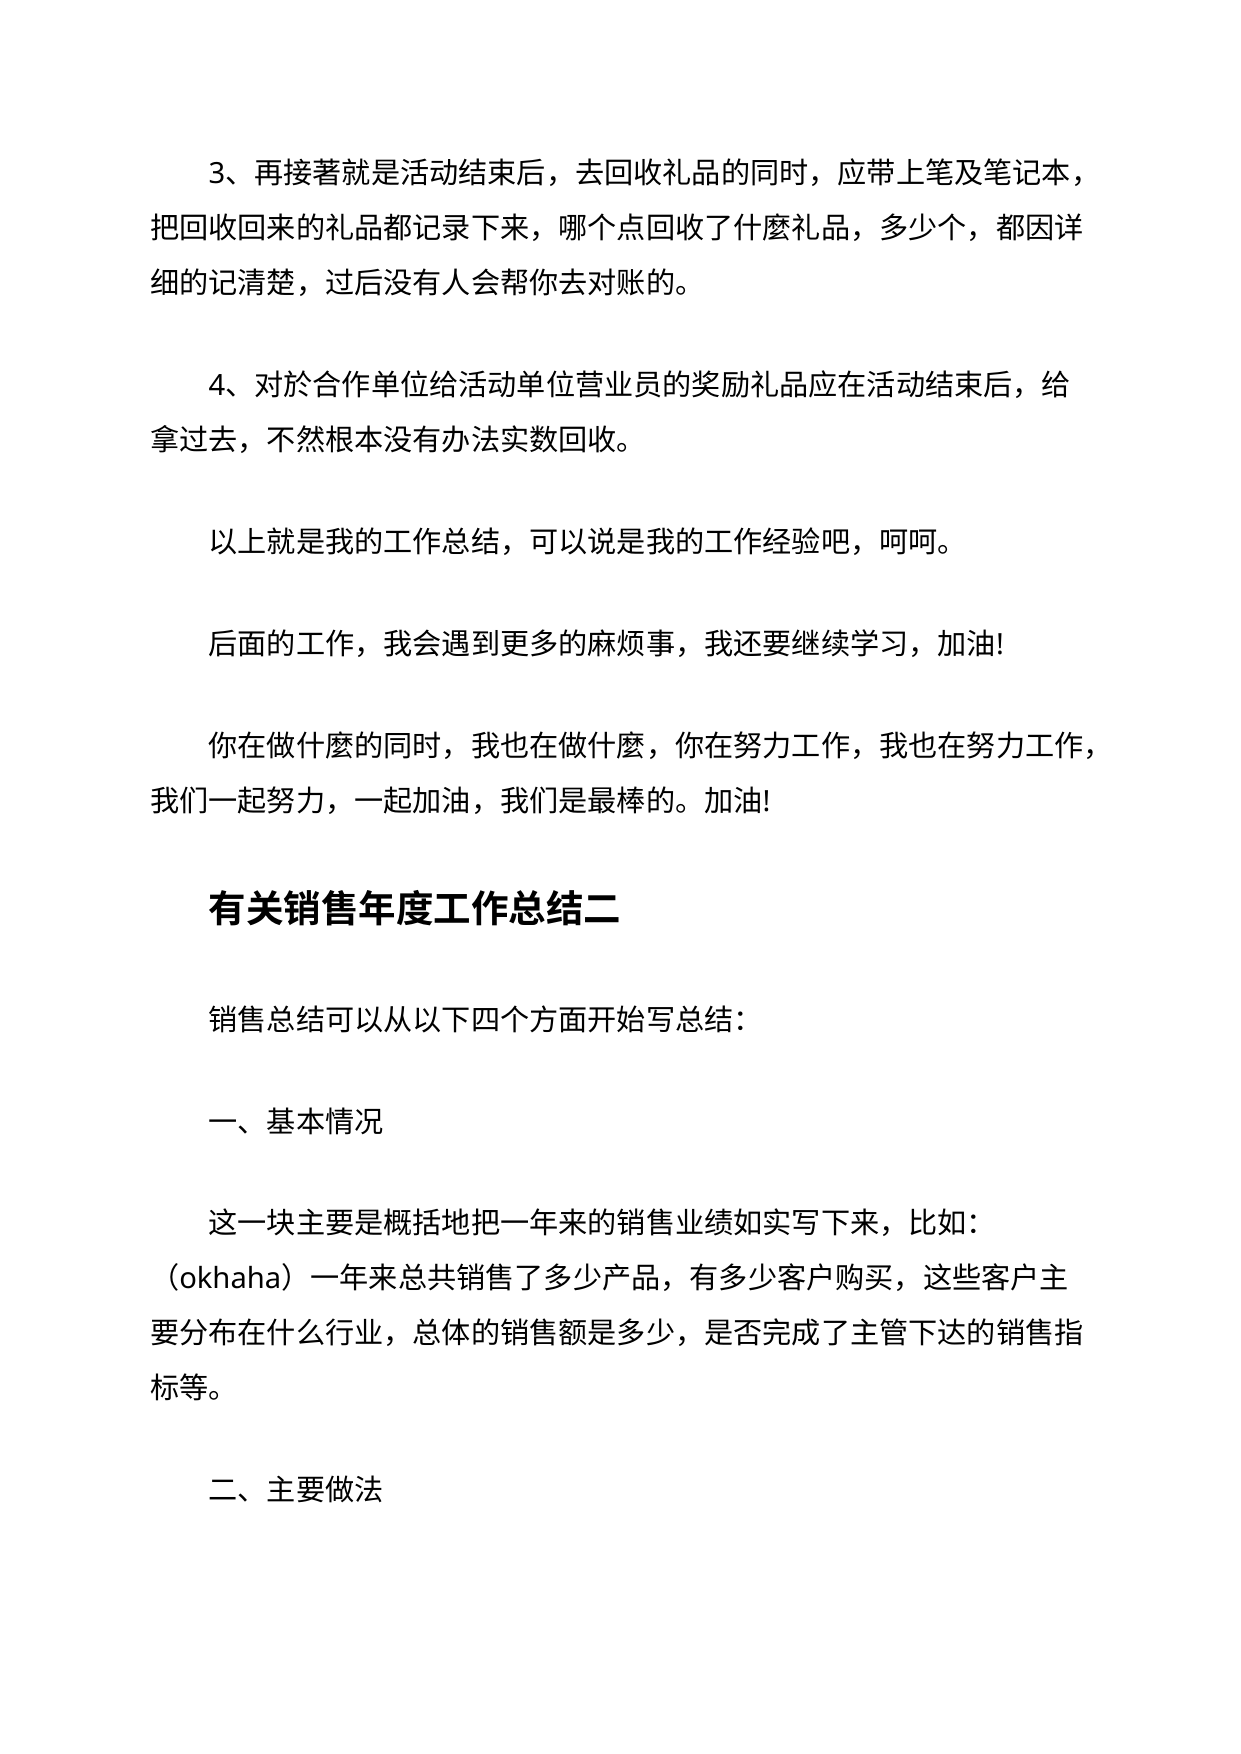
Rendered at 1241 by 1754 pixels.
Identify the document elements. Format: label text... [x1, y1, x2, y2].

text 4、对於合作单位给活动单位营业员的奖励礼品应在活动结束后，给拿过去，不然根本没有办法实数回收。 [150, 362, 1090, 459]
text 以上就是我的工作总结，可以说是我的工作经验吧，呵呵。 [150, 518, 1090, 561]
text 你在做什麼的同时，我也在做什麼，你在努力工作，我也在努力工作，我们一起努力，一起加油，我们是最棒的。加油! [150, 722, 1090, 819]
text 后面的工作，我会遇到更多的麻烦事，我还要继续学习，加油! [150, 620, 1090, 663]
text 这一块主要是概括地把一年来的销售业绩如实写下来，比如：（okhaha）一年来总共销售了多少产品，有多少客户购买，这些客户主要分布在什么行业，总体的销售额是多少，是否完成了主管下达的销售指标等。 [150, 1200, 1090, 1407]
text 销售总结可以从以下四个方面开始写总结： [150, 996, 1090, 1039]
text 一、基本情况 [150, 1098, 1090, 1141]
text 3、再接著就是活动结束后，去回收礼品的同时，应带上笔及笔记本，把回收回来的礼品都记录下来，哪个点回收了什麼礼品，多少个，都因详细的记清楚，过后没有人会帮你去对账的。 [150, 150, 1090, 302]
text 有关销售年度工作总结二 [150, 879, 1090, 933]
text 二、主要做法 [150, 1467, 1090, 1509]
